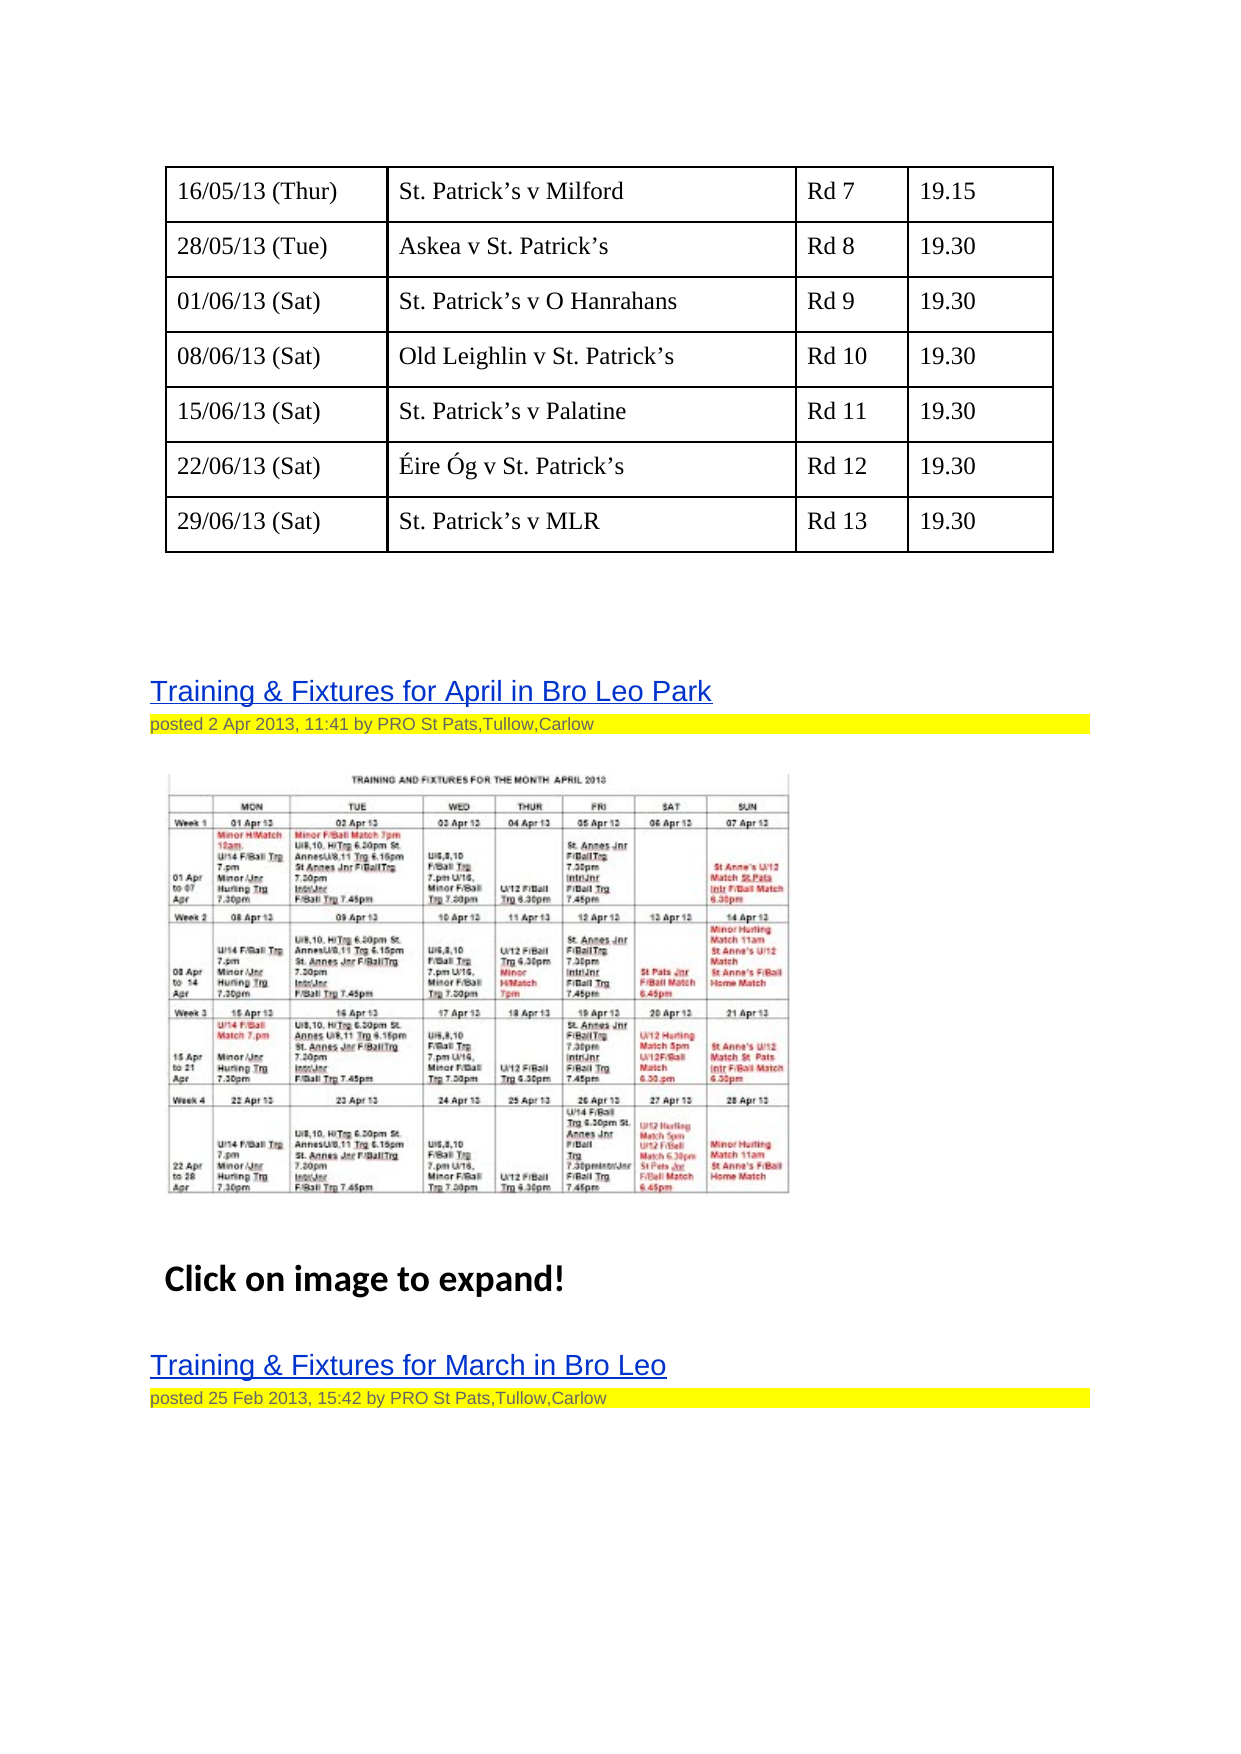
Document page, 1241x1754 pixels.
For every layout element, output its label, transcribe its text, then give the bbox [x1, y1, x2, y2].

picture [164, 774, 791, 1195]
text posted 2 Apr 2013, 11:41 by PRO St Pats,Tullow,Carlow [150, 714, 1090, 734]
table_header Click on image to expand! [149, 758, 1187, 1342]
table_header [149, 150, 1187, 667]
subtitle Training & Fixtures for March in Bro Leo [150, 1348, 1090, 1382]
text posted 25 Feb 2013, 15:42 by PRO St Pats,Tullow,Carlow [150, 1388, 1090, 1408]
subtitle Training & Fixtures for April in Bro Leo Park [150, 674, 1090, 707]
